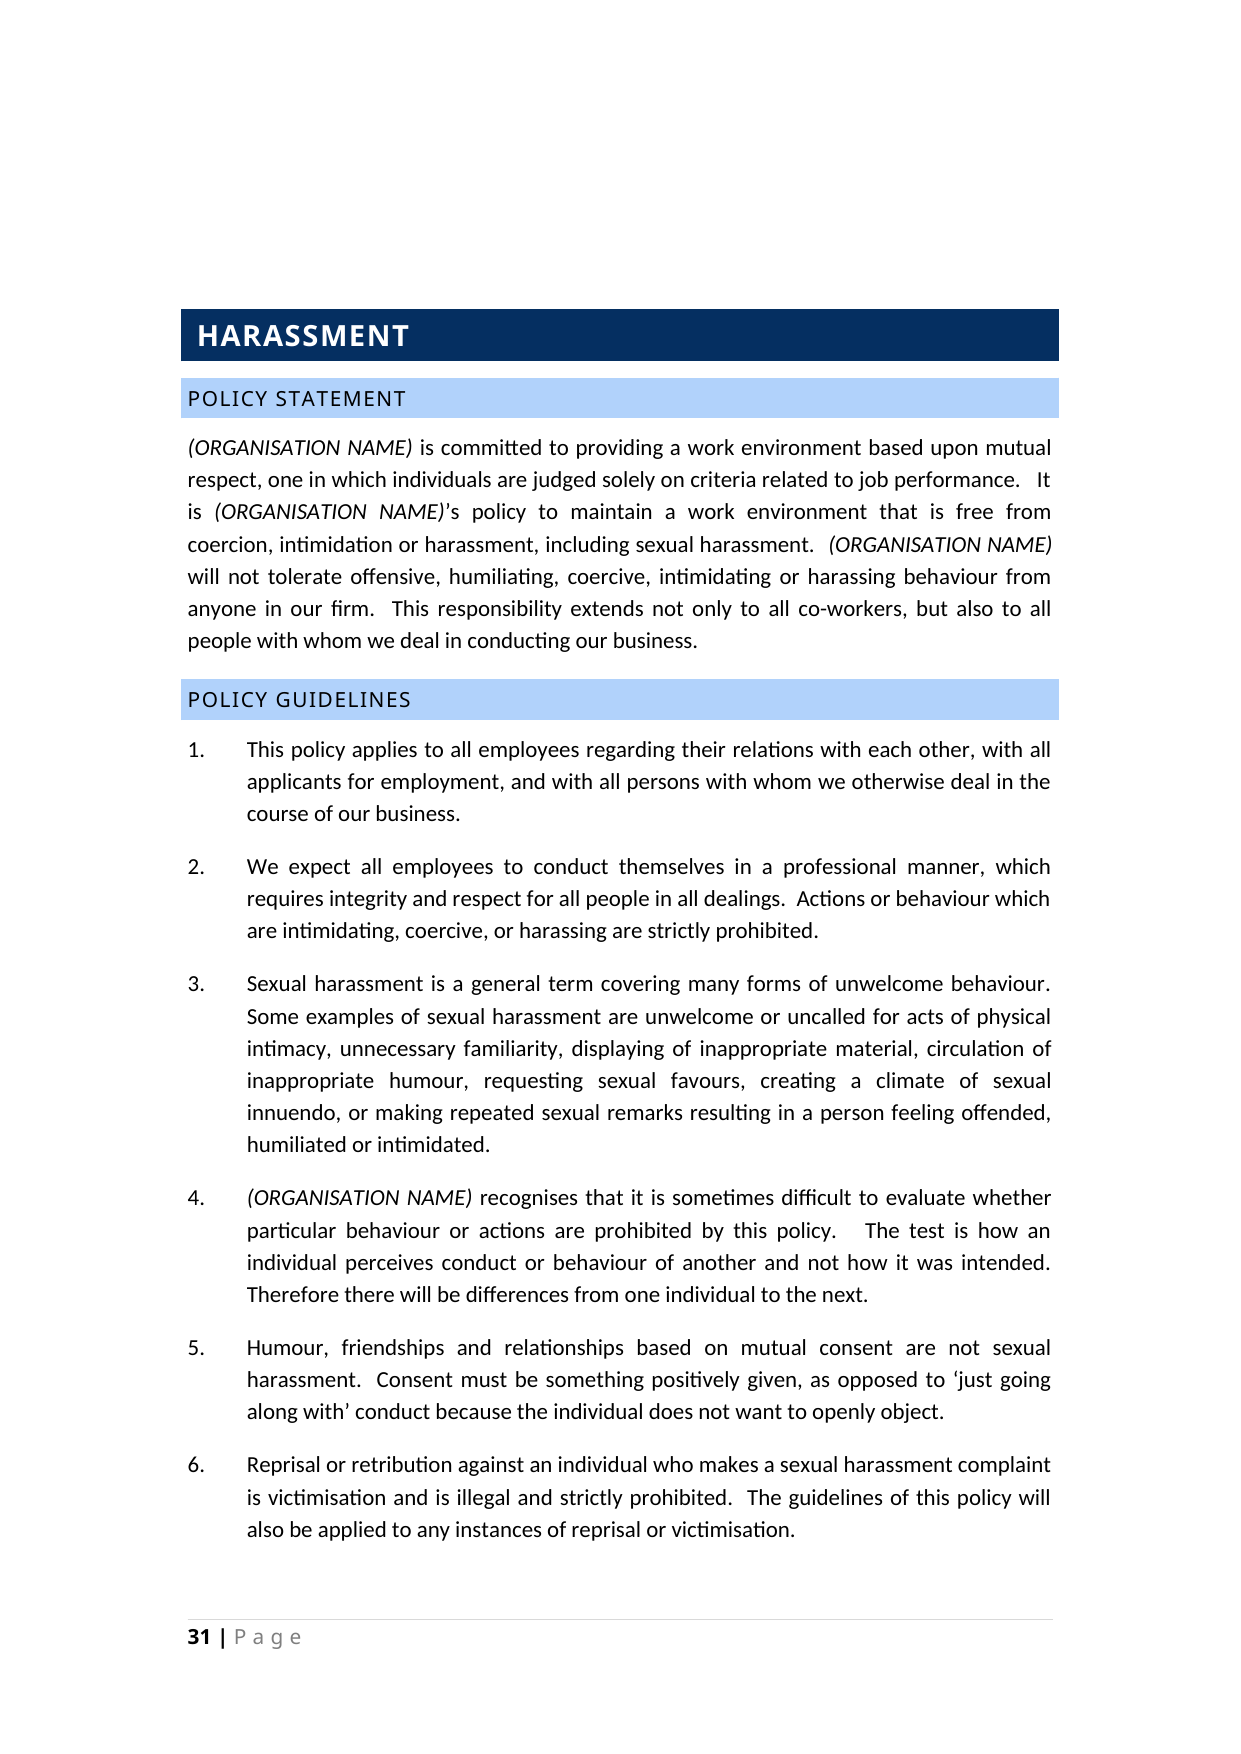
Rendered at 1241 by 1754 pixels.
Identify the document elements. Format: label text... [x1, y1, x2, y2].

text 1. This policy applies to all employees regarding their relations with each other, with all applicants for employment, and with all persons with whom we otherwise deal in the course of our business. [187, 735, 1053, 827]
subtitle Policy Statement [188, 384, 1053, 412]
text 4. (ORGANISATION NAME) recognises that it is sometimes difficult to evaluate whether particular behaviour or actions are prohibited by this policy. The test is how an individual perceives conduct or behaviour of another and not how it was intended. Therefore there will be differences from one individual to the next. [187, 1183, 1053, 1308]
text 6. Reprisal or retribution against an individual who makes a sexual harassment complaint is victimisation and is illegal and strictly prohibited. The guidelines of this policy will also be applied to any instances of reprisal or victimisation. [187, 1451, 1053, 1543]
subtitle Policy Guidelines [188, 686, 1053, 714]
text 2. We expect all employees to conduct themselves in a professional manner, which requires integrity and respect for all people in all dealings. Actions or behaviour which are intimidating, coercive, or harassing are strictly prohibited. [187, 852, 1053, 944]
text 5. Humour, friendships and relationships based on mutual consent are not sexual harassment. Consent must be something positively given, as opposed to ‘just going along with’ conduct because the individual does not want to openly object. [187, 1333, 1053, 1426]
text (ORGANISATION NAME) is committed to providing a work environment based upon mutual respect, one in which individuals are judged solely on criteria related to job performance. It is (ORGANISATION NAME)’s policy to maintain a work environment that is free from coercion, intimidation or harassment, including sexual harassment. (ORGANISATION NAME) will not tolerate offensive, humiliating, coercive, intimidating or harassing behaviour from anyone in our firm. This responsibility extends not only to all co-workers, but also to all people with whom we deal in conducting our business. [187, 433, 1053, 654]
text 3. Sexual harassment is a general term covering many forms of unwelcome behaviour. Some examples of sexual harassment are unwelcome or uncalled for acts of physical intimacy, unnecessary familiarity, displaying of inappropriate material, circulation of inappropriate humour, requesting sexual favours, creating a climate of sexual innuendo, or making repeated sexual remarks resulting in a person feeling offended, humiliated or intimidated. [187, 969, 1053, 1158]
subtitle Harassment [188, 315, 1053, 355]
